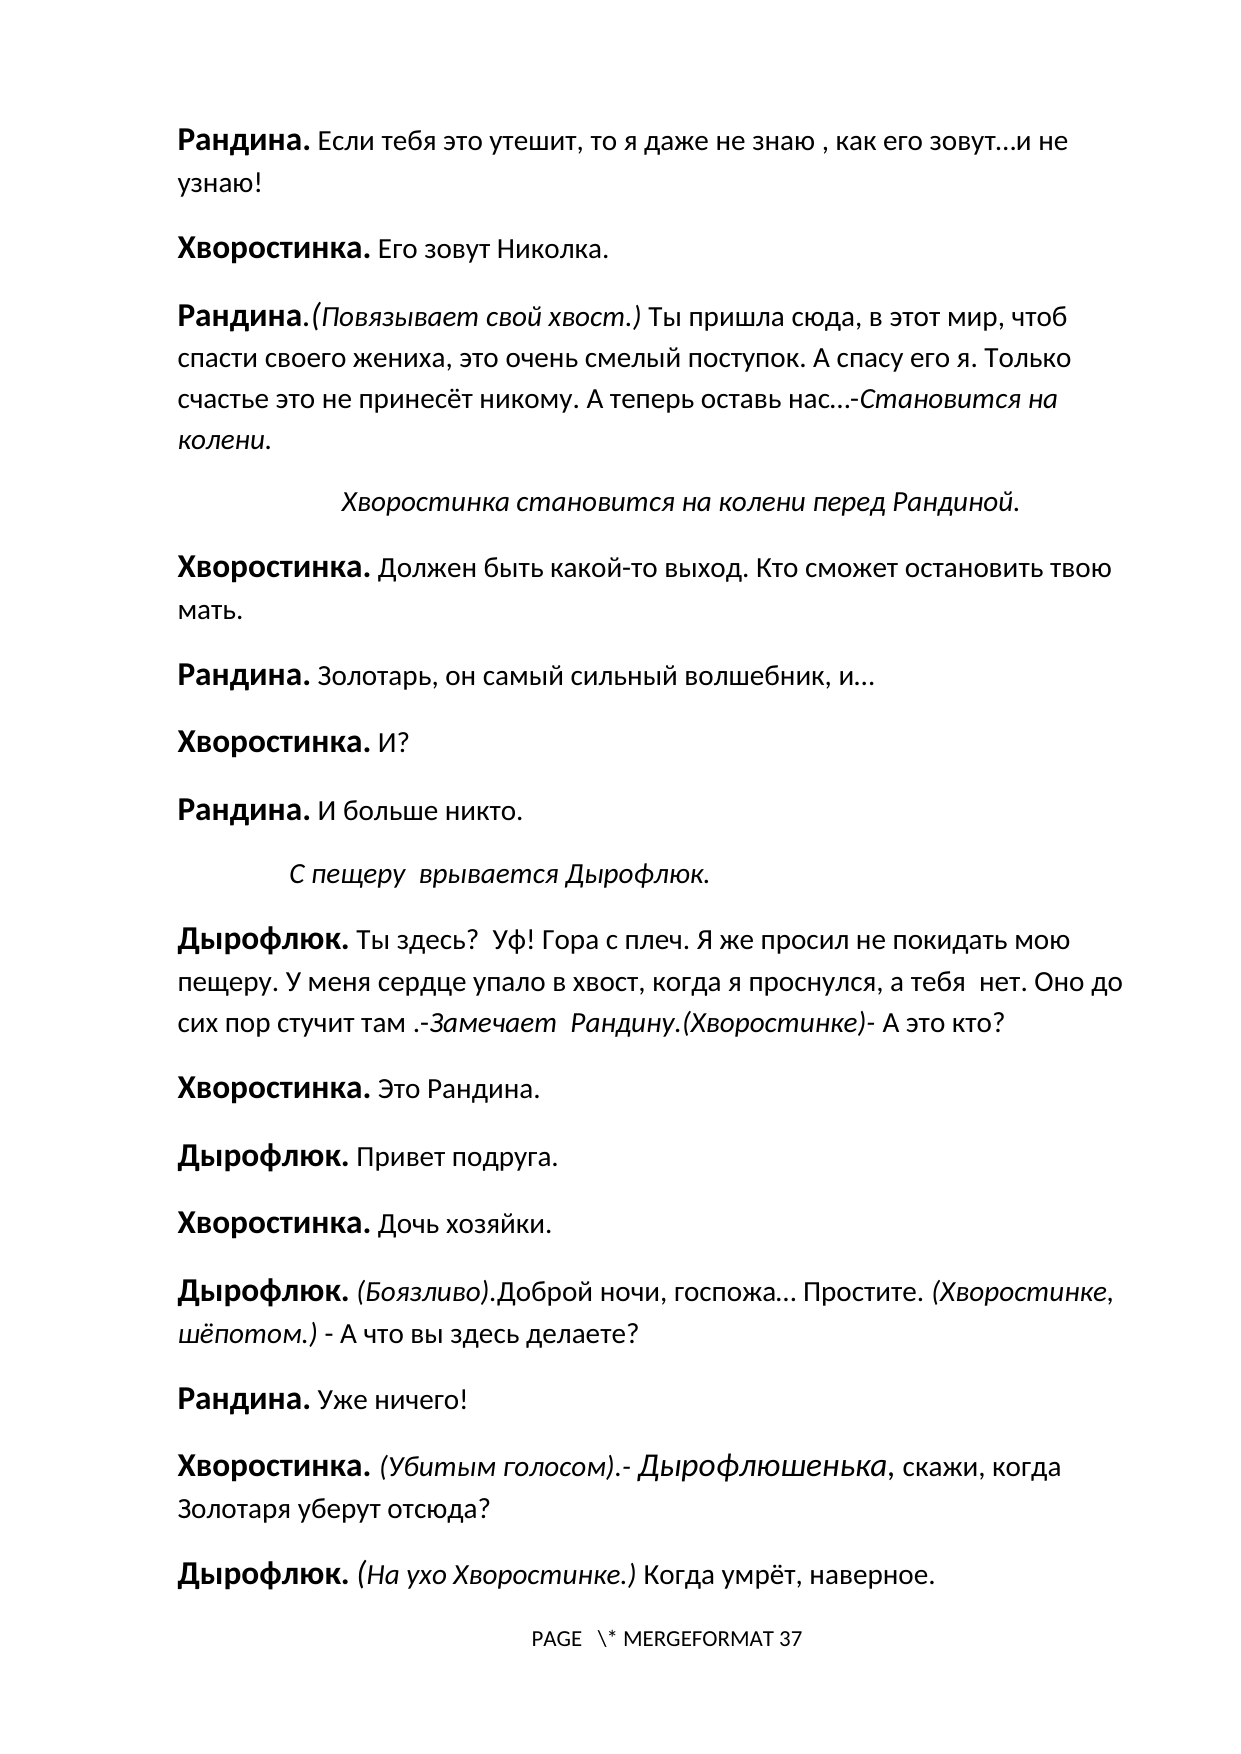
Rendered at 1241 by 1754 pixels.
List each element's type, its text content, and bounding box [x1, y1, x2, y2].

text Рандина. Если тебя это утешит, то я даже не знаю , как его зовут…и не узнаю! [177, 118, 1152, 200]
text Рандина. И больше никто. [177, 788, 1152, 829]
text Дырофлюк. Ты здесь? Уф! Гора с плеч. Я же просил не покидать мою пещеру. У меня сердце упало в хвост, когда я проснулся, а тебя нет. Оно до сих пор стучит там .-Замечает Рандину.(Хворостинке)- А это кто? [177, 917, 1152, 1040]
text Хворостинка. Это Рандина. [177, 1066, 1152, 1107]
text Хворостинка. Дочь хозяйки. [177, 1201, 1152, 1242]
text Хворостинка становится на колени перед Рандиной. [177, 483, 1152, 519]
text Хворостинка. (Убитым голосом).- Дырофлюшенька, скажи, когда Золотаря уберут отсюда? [177, 1444, 1152, 1526]
text Рандина. Золотарь, он самый сильный волшебник, и… [177, 653, 1152, 693]
text Дырофлюк. Привет подруга. [177, 1134, 1152, 1174]
text Дырофлюк. (На ухо Хворостинке.) Когда умрёт, наверное. [177, 1552, 1152, 1593]
text Дырофлюк. (Боязливо).Доброй ночи, госпожа… Простите. (Хворостинке, шёпотом.) - А что вы здесь делаете? [177, 1269, 1152, 1351]
text Хворостинка. Его зовут Николка. [177, 226, 1152, 267]
text Хворостинка. Должен быть какой-то выход. Кто сможет остановить твою мать. [177, 545, 1152, 627]
text Хворостинка. И? [177, 720, 1152, 761]
text Рандина. Уже ничего! [177, 1377, 1152, 1417]
text С пещеру врывается Дырофлюк. [177, 856, 1152, 891]
text Рандина.(Повязывает свой хвост.) Ты пришла сюда, в этот мир, чтоб спасти своего жениха, это очень смелый поступок. А спасу его я. Только счастье это не принесёт никому. А теперь оставь нас…-Становится на колени. [177, 293, 1152, 457]
